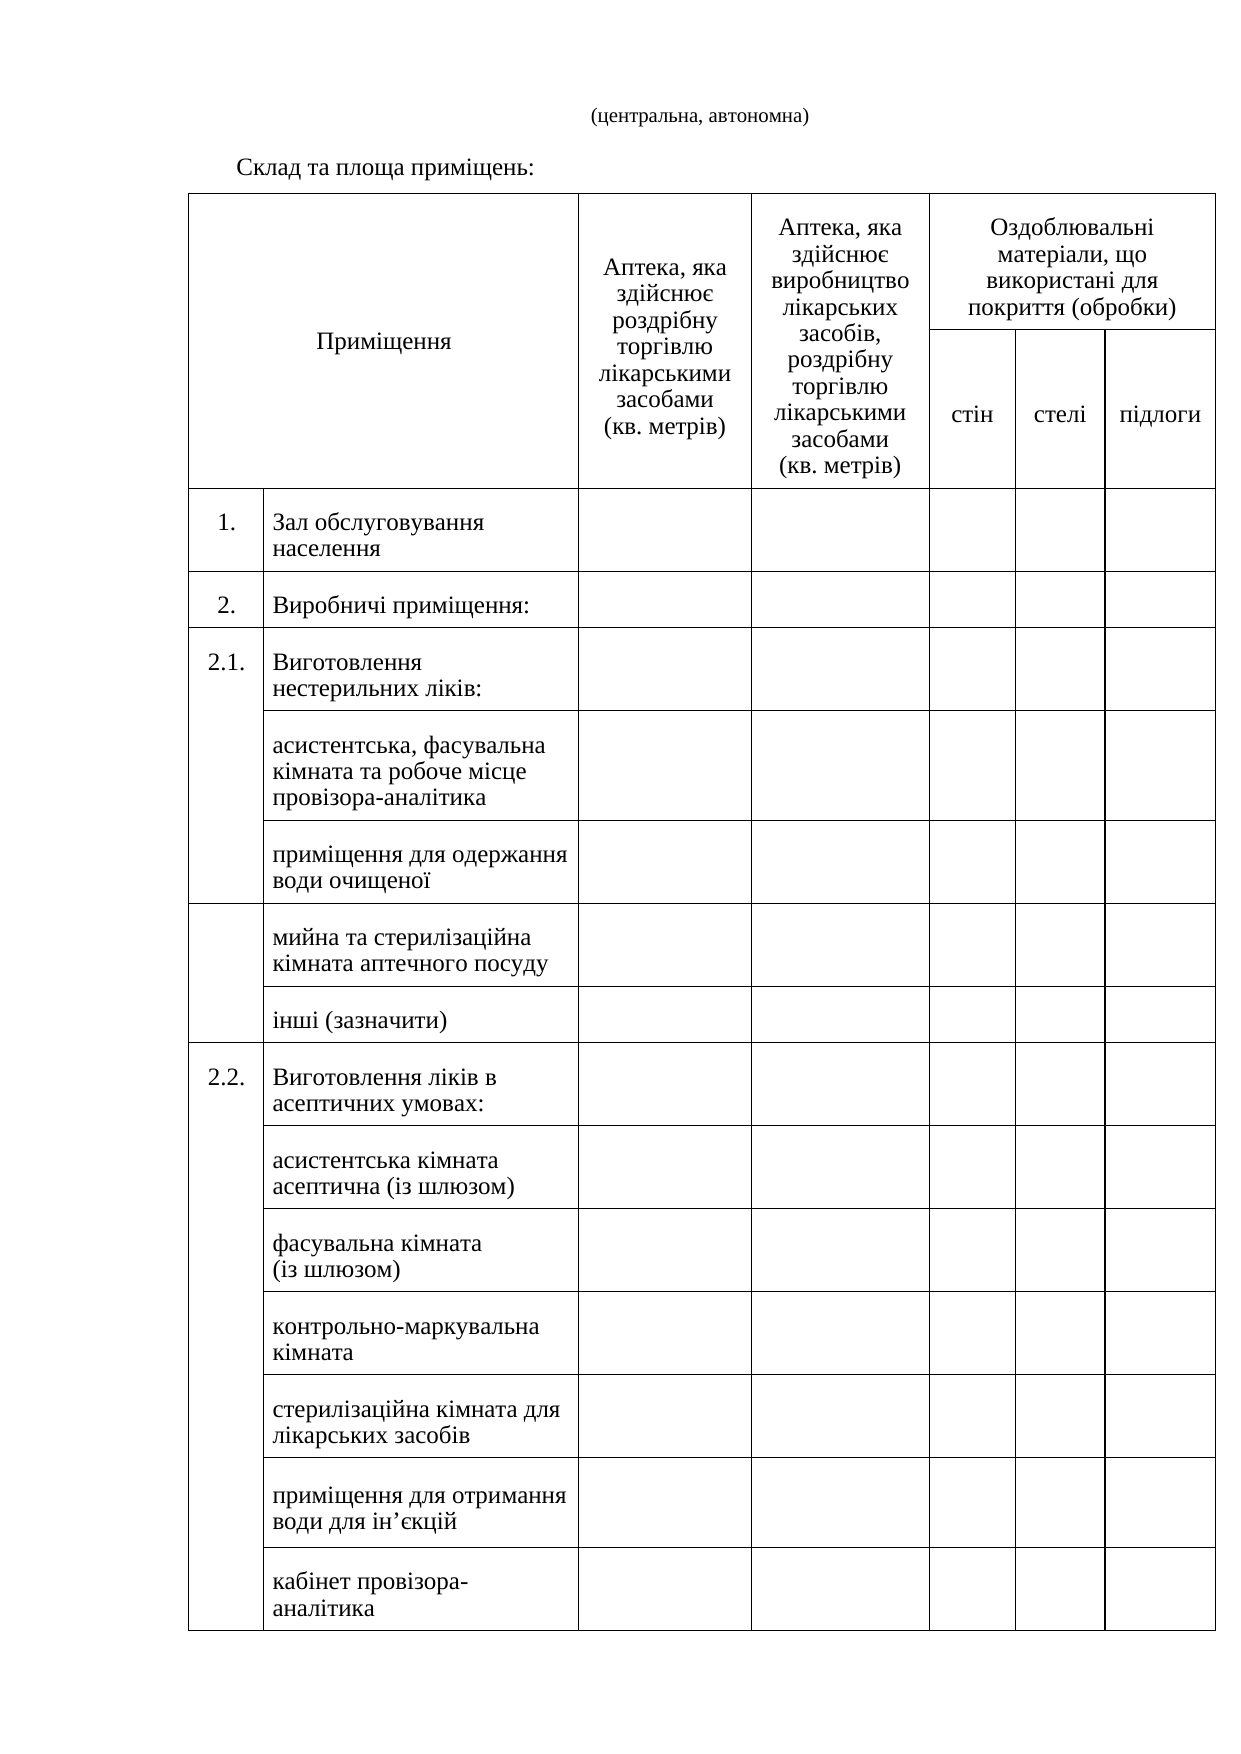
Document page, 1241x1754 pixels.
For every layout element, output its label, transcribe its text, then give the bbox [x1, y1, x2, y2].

table_cell 2. [189, 572, 263, 627]
table_cell [1106, 1292, 1215, 1374]
table_cell Виготовлення нестерильних ліків: [264, 628, 578, 710]
table_cell [579, 987, 751, 1042]
table_cell [752, 821, 929, 903]
table_cell мийна та стерилізаційна кімната аптечного посуду [264, 904, 578, 986]
table_cell [579, 711, 751, 819]
table_cell [930, 821, 1015, 903]
table_cell асистентська кімната асептична (із шлюзом) [264, 1126, 578, 1208]
table_cell [579, 1209, 751, 1291]
text (центральна, автономна) [177, 102, 1152, 127]
table_cell [579, 904, 751, 986]
table_cell [1106, 572, 1215, 627]
table_cell [1106, 1209, 1215, 1291]
table_cell [1106, 1548, 1215, 1630]
table_cell [930, 628, 1015, 710]
table_cell стін [930, 330, 1015, 487]
table_cell [1016, 987, 1104, 1042]
table_cell [752, 572, 929, 627]
table_cell [752, 1375, 929, 1457]
table_cell [930, 1375, 1015, 1457]
table_cell [579, 1043, 751, 1125]
table_cell [1106, 628, 1215, 710]
table_cell [579, 489, 751, 571]
table_cell [1016, 1126, 1104, 1208]
table_cell [579, 1458, 751, 1547]
table_cell [930, 572, 1015, 627]
table_cell [752, 711, 929, 819]
table_cell [752, 1548, 929, 1630]
table_cell приміщення для отримання води для ін’єкцій [264, 1458, 578, 1547]
table_cell [1106, 1043, 1215, 1125]
table_cell [1106, 711, 1215, 819]
table_cell [930, 1548, 1015, 1630]
table_cell [930, 987, 1015, 1042]
table_cell [579, 1375, 751, 1457]
table_header Приміщення [189, 194, 578, 487]
table_cell [930, 1126, 1015, 1208]
table_cell [752, 987, 929, 1042]
table_cell [1016, 1043, 1104, 1125]
table_cell [579, 821, 751, 903]
table_cell [1016, 572, 1104, 627]
table_header Оздоблювальні матеріали, що використані для покриття (обробки) [930, 194, 1215, 329]
table_cell [1016, 821, 1104, 903]
table_cell [579, 1126, 751, 1208]
table_cell [1016, 628, 1104, 710]
table_cell підлоги [1106, 330, 1215, 487]
table_cell [930, 489, 1015, 571]
table_cell Виробничі приміщення: [264, 572, 578, 627]
table_cell [1106, 987, 1215, 1042]
table_cell [579, 572, 751, 627]
table_cell [1106, 904, 1215, 986]
table_cell [1016, 1292, 1104, 1374]
table_cell [1106, 1458, 1215, 1547]
table_cell інші (зазначити) [264, 987, 578, 1042]
table_cell стерилізаційна кімната для лікарських засобів [264, 1375, 578, 1457]
table_cell Зал обслуговування населення [264, 489, 578, 571]
table_cell [752, 1209, 929, 1291]
table_cell [1016, 904, 1104, 986]
table_cell [1016, 1458, 1104, 1547]
table_cell [579, 628, 751, 710]
table_cell стелі [1016, 330, 1104, 487]
table_cell 1. [189, 489, 263, 571]
table_cell [1106, 1375, 1215, 1457]
table_cell [579, 1292, 751, 1374]
table_header Аптека, яка здійснює роздрібну торгівлю лікарськими засобами (кв. метрів) [579, 194, 751, 487]
table_cell [930, 1292, 1015, 1374]
text Склад та площа приміщень: [177, 152, 1152, 180]
table_cell [752, 904, 929, 986]
table_cell кабінет провізора-аналітика [264, 1548, 578, 1630]
table_cell [1016, 711, 1104, 819]
table_cell [189, 904, 263, 1042]
table_cell [752, 1458, 929, 1547]
table_cell 2.2. [189, 1043, 263, 1630]
table_cell [752, 1126, 929, 1208]
table_cell приміщення для одержання води очищеної [264, 821, 578, 903]
table_cell [1106, 821, 1215, 903]
table_cell [579, 1548, 751, 1630]
table_cell [1016, 1209, 1104, 1291]
table_cell [752, 1043, 929, 1125]
table_cell [1106, 489, 1215, 571]
table_cell фасувальна кімната (із шлюзом) [264, 1209, 578, 1291]
table_cell Виготовлення ліків в асептичних умовах: [264, 1043, 578, 1125]
table_cell [752, 628, 929, 710]
table_cell [1106, 1126, 1215, 1208]
table_cell [930, 1043, 1015, 1125]
table_cell [752, 489, 929, 571]
table_cell 2.1. [189, 628, 263, 903]
table_cell контрольно-маркувальна кімната [264, 1292, 578, 1374]
table_cell [930, 711, 1015, 819]
table_cell [930, 904, 1015, 986]
table_cell [930, 1458, 1015, 1547]
table_cell асистентська, фасувальна кімната та робоче місце провізора-аналітика [264, 711, 578, 819]
table_cell [1016, 1548, 1104, 1630]
table_header Аптека, яка здійснює виробництво лікарських засобів, роздрібну торгівлю лікарськими засобами (кв. метрів) [752, 194, 929, 487]
table_cell [930, 1209, 1015, 1291]
table_cell [1016, 1375, 1104, 1457]
table_cell [1016, 489, 1104, 571]
table_cell [752, 1292, 929, 1374]
